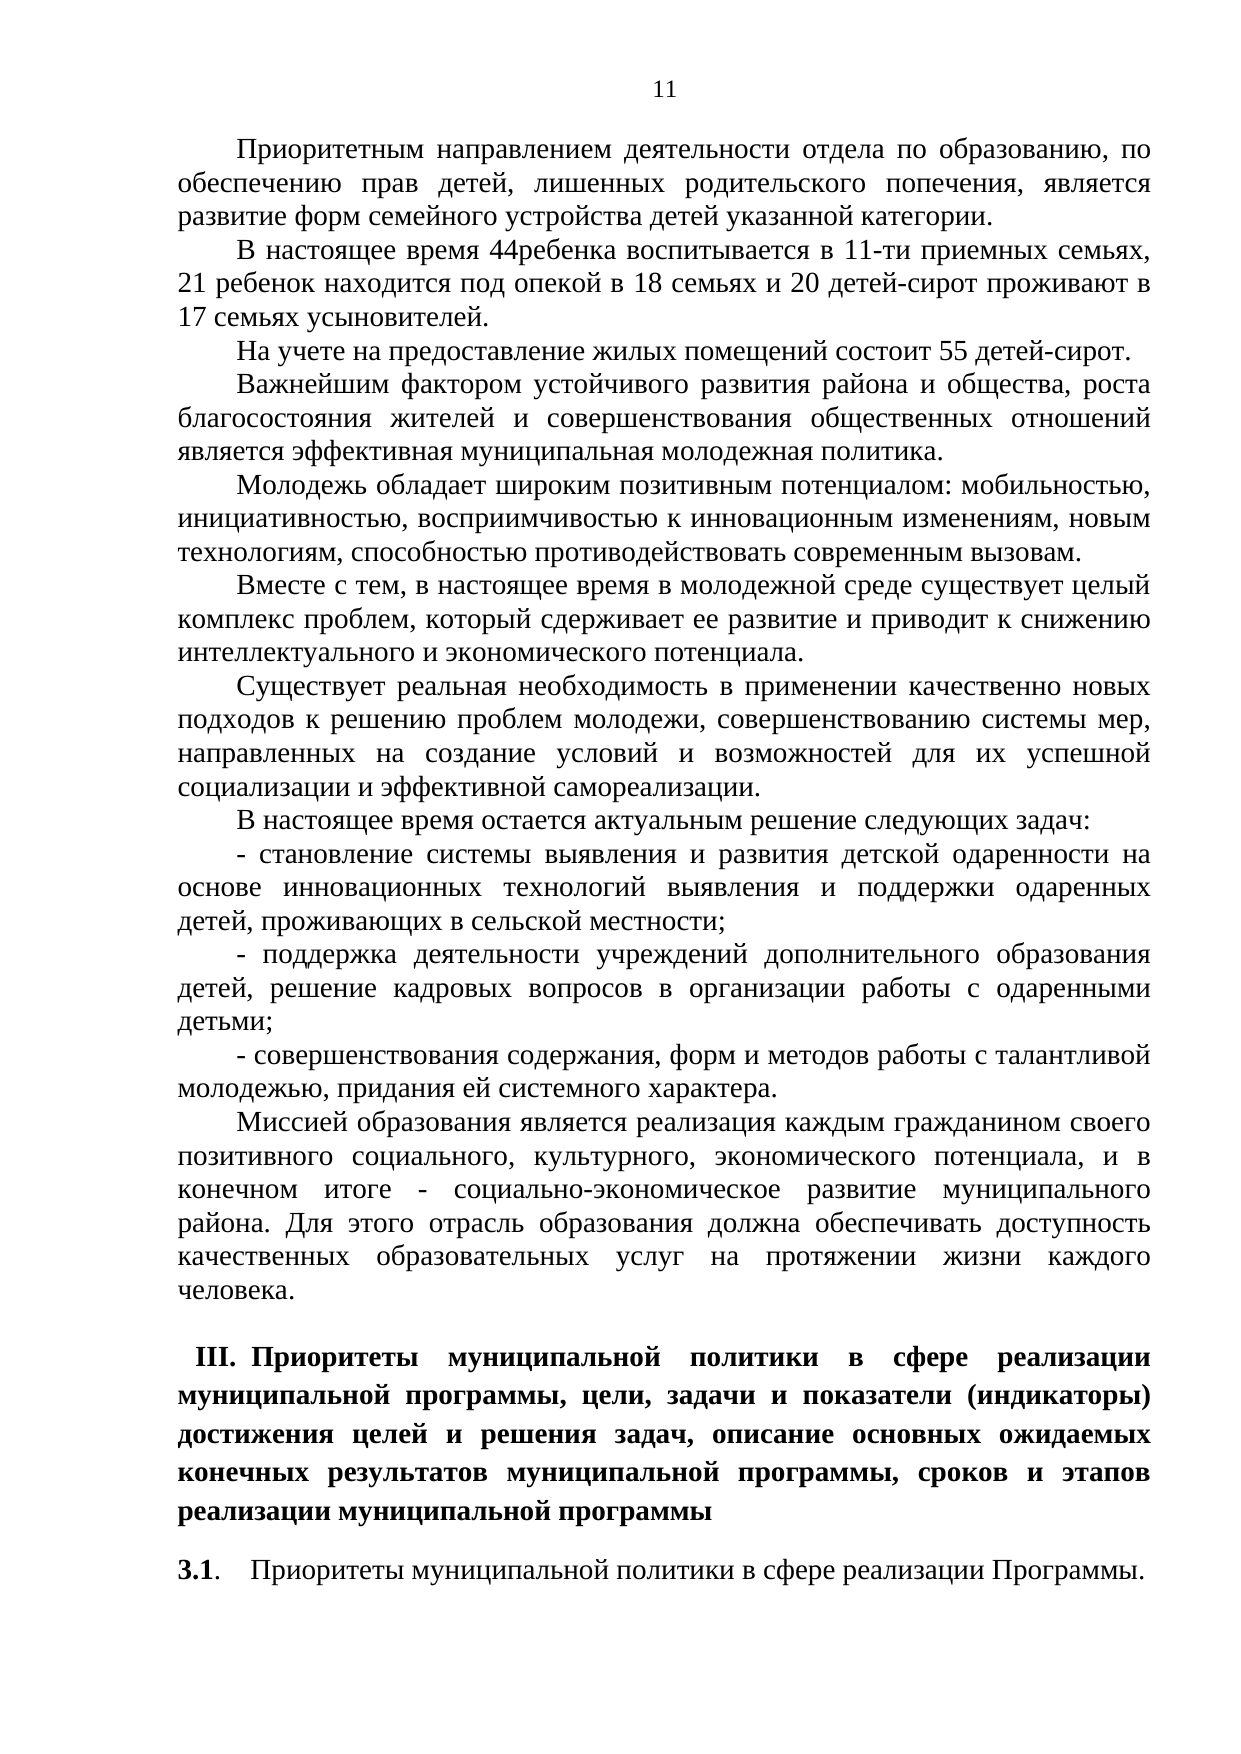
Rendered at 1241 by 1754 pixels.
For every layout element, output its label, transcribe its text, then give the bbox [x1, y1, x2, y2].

text - поддержка деятельности учреждений дополнительного образования детей, решение кадровых вопросов в организации работы с одаренными детьми; [177, 936, 1152, 1037]
text Вместе с тем, в настоящее время в молодежной среде существует целый комплекс проблем, который сдерживает ее развитие и приводит к снижению интеллектуального и экономического потенциала. [177, 567, 1152, 668]
text Молодежь обладает широким позитивным потенциалом: мобильностью, инициативностью, восприимчивостью к инновационным изменениям, новым технологиям, способностью противодействовать современным вызовам. [177, 467, 1152, 567]
text Важнейшим фактором устойчивого развития района и общества, роста благосостояния жителей и совершенствования общественных отношений является эффективная муниципальная молодежная политика. [177, 366, 1152, 467]
text Миссией образования является реализация каждым гражданином своего позитивного социального, культурного, экономического потенциала, и в конечном итоге - социально-экономическое развитие муниципального района. Для этого отрасль образования должна обеспечивать доступность качественных образовательных услуг на протяжении жизни каждого человека. [177, 1104, 1152, 1305]
list Приоритеты муниципальной политики в сфере реализации муниципальной программы, цели, задачи и показатели (индикаторы) достижения целей и решения задач, описание основных ожидаемых конечных результатов муниципальной программы, сроков и этапов реализации муниципальной программы [177, 1339, 1152, 1527]
text Приоритетным направлением деятельности отдела по образованию, по обеспечению прав детей, лишенных родительского попечения, является развитие форм семейного устройства детей указанной категории. [177, 131, 1152, 232]
text На учете на предоставление жилых помещений состоит 55 детей-сирот. [177, 333, 1152, 366]
text Существует реальная необходимость в применении качественно новых подходов к решению проблем молодежи, совершенствованию системы мер, направленных на создание условий и возможностей для их успешной социализации и эффективной самореализации. [177, 668, 1152, 802]
text - становление системы выявления и развития детской одаренности на основе инновационных технологий выявления и поддержки одаренных детей, проживающих в сельской местности; [177, 836, 1152, 936]
text В настоящее время 44ребенка воспитывается в 11-ти приемных семьях, 21 ребенок находится под опекой в 18 семьях и 20 детей-сирот проживают в 17 семьях усыновителей. [177, 232, 1152, 333]
text 3.1. Приоритеты муниципальной политики в сфере реализации Программы. [177, 1552, 1152, 1586]
text - совершенствования содержания, форм и методов работы с талантливой молодежью, придания ей системного характера. [177, 1037, 1152, 1104]
text В настоящее время остается актуальным решение следующих задач: [177, 802, 1152, 836]
